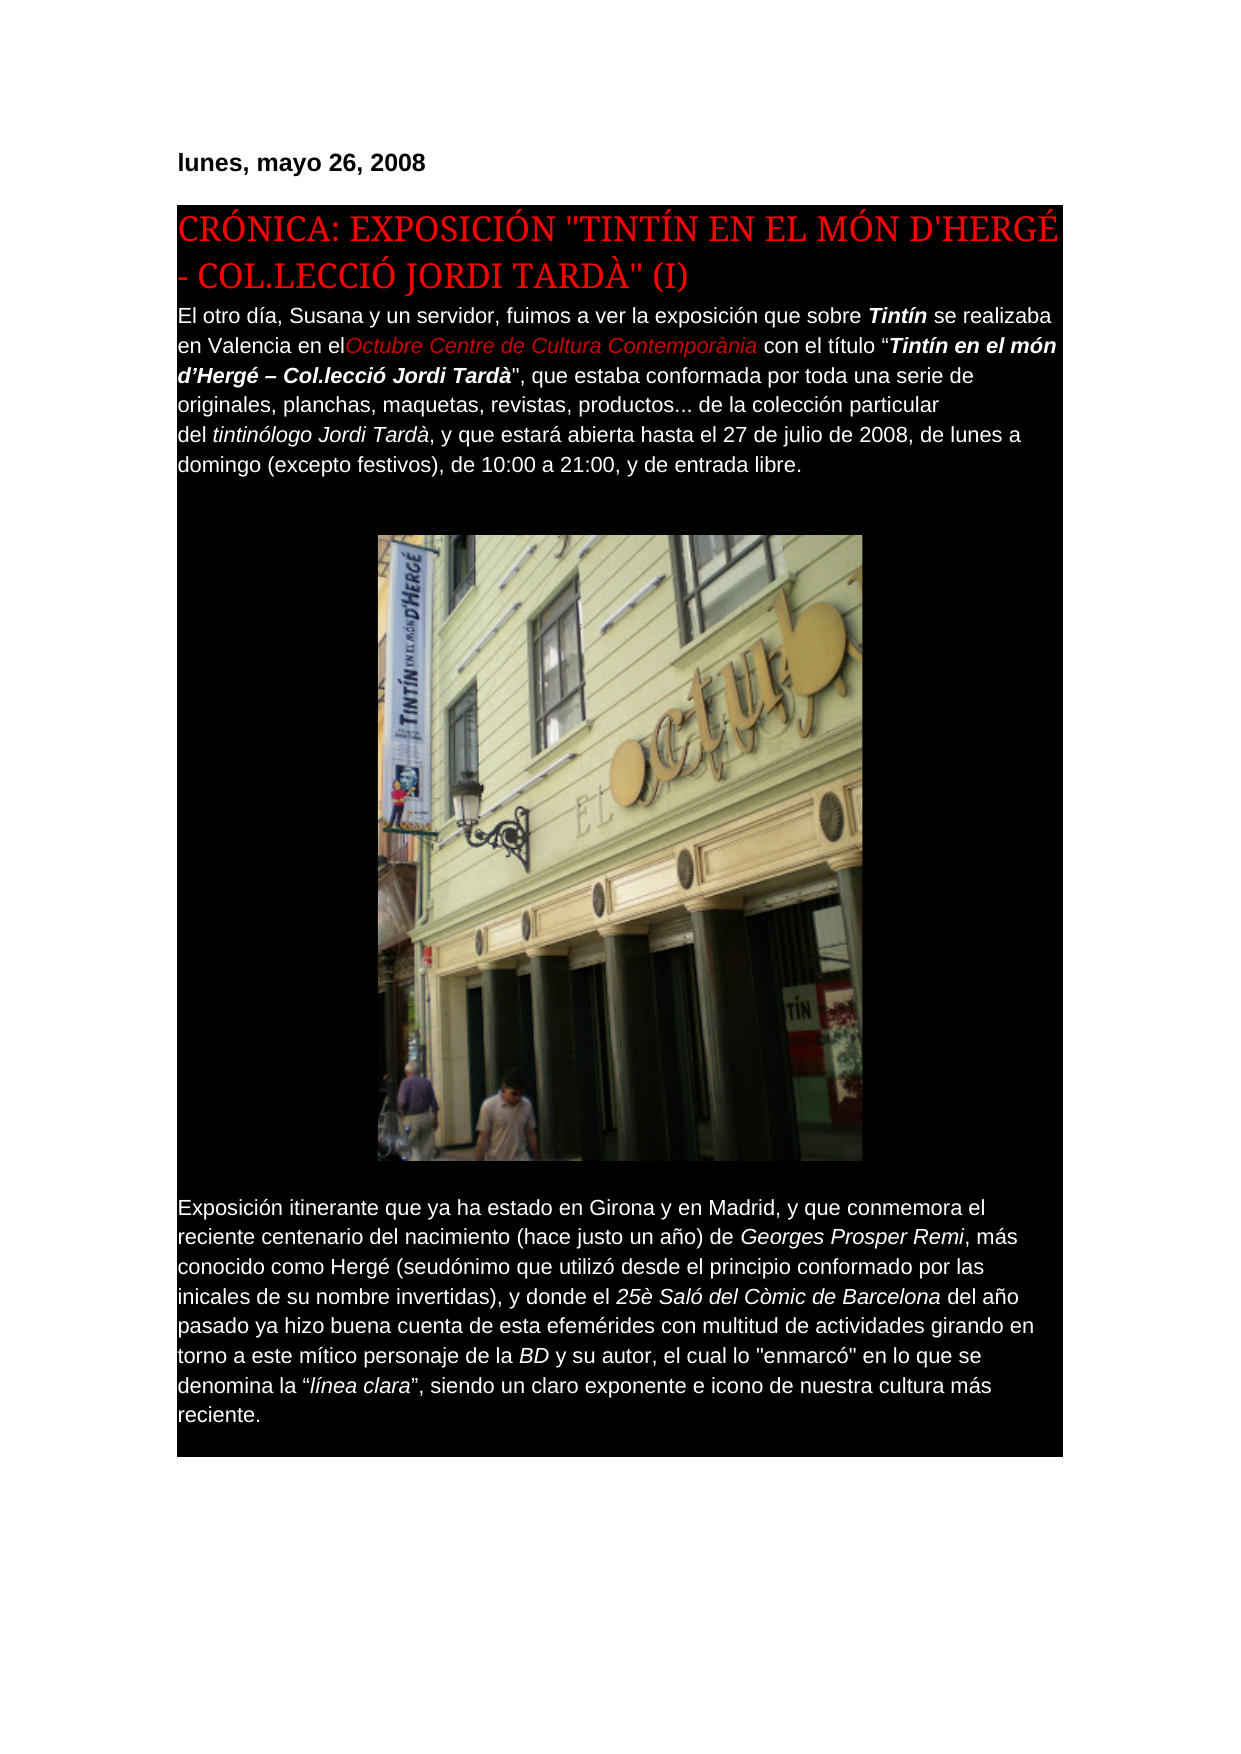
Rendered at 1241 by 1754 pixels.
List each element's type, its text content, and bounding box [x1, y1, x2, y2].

subtitle CRÓNICA: EXPOSICIÓN "TINTÍN EN EL MÓN D'HERGÉ - COL.LECCIÓ JORDI TARDÀ" (I) [177, 205, 1063, 299]
text Exposición itinerante que ya ha estado en Girona y en Madrid, y que conmemora el reciente centenario del nacimiento (hace justo un año) de Georges Prosper Remi, más conocido como Hergé (seudónimo que utilizó desde el principio conformado por las inicales de su nombre invertidas), y donde el 25è Saló del Còmic de Barcelona del año pasado ya hizo buena cuenta de esta efemérides con multitud de actividades girando en torno a este mítico personaje de la BD y su autor, el cual lo "enmarcó" en lo que se denomina la “línea clara”, siendo un claro exponente e icono de nuestra cultura más reciente. [177, 1190, 1063, 1427]
subtitle lunes, mayo 26, 2008 [177, 148, 1063, 176]
picture [377, 535, 863, 1161]
text El otro día, Susana y un servidor, fuimos a ver la exposición que sobre Tintín se realizaba en Valencia en elOctubre Centre de Cultura Contemporània con el título “Tintín en el món d’Hergé – Col.lecció Jordi Tardà", que estaba conformada por toda una serie de originales, planchas, maquetas, revistas, productos... de la colección particular del tintinólogo Jordi Tardà, y que estará abierta hasta el 27 de julio de 2008, de lunes a domingo (excepto festivos), de 10:00 a 21:00, y de entrada libre. [177, 299, 1063, 477]
